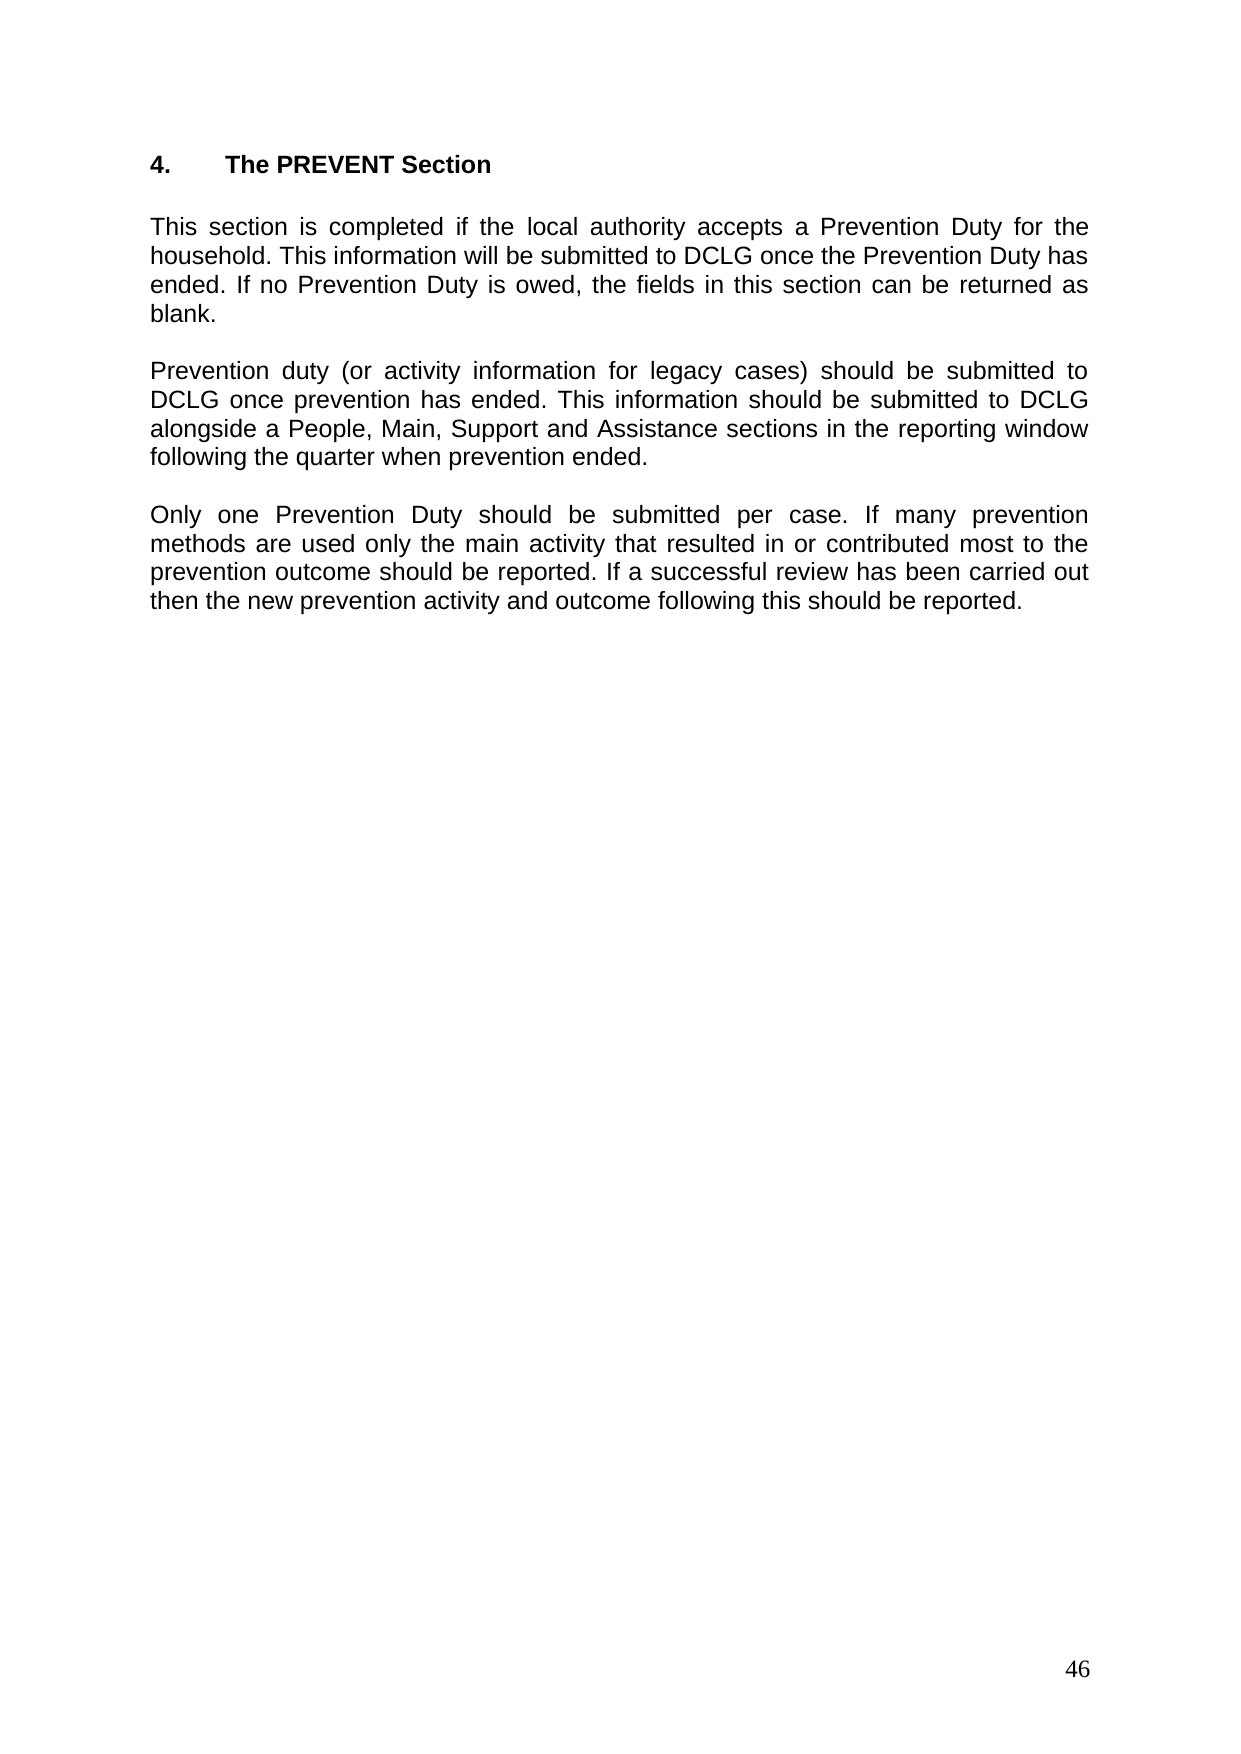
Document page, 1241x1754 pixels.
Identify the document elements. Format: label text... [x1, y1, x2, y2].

text Only one Prevention Duty should be submitted per case. If many prevention methods are used only the main activity that resulted in or contributed most to the prevention outcome should be reported. If a successful review has been carried out then the new prevention activity and outcome following this should be reported. [150, 500, 1090, 615]
text Prevention duty (or activity information for legacy cases) should be submitted to DCLG once prevention has ended. This information should be submitted to DCLG alongside a People, Main, Support and Assistance sections in the reporting window following the quarter when prevention ended. [150, 356, 1090, 471]
text This section is completed if the local authority accepts a Prevention Duty for the household. This information will be submitted to DCLG once the Prevention Duty has ended. If no Prevention Duty is owed, the fields in this section can be returned as blank. [150, 212, 1090, 327]
subtitle The PREVENT Section [150, 150, 1090, 179]
